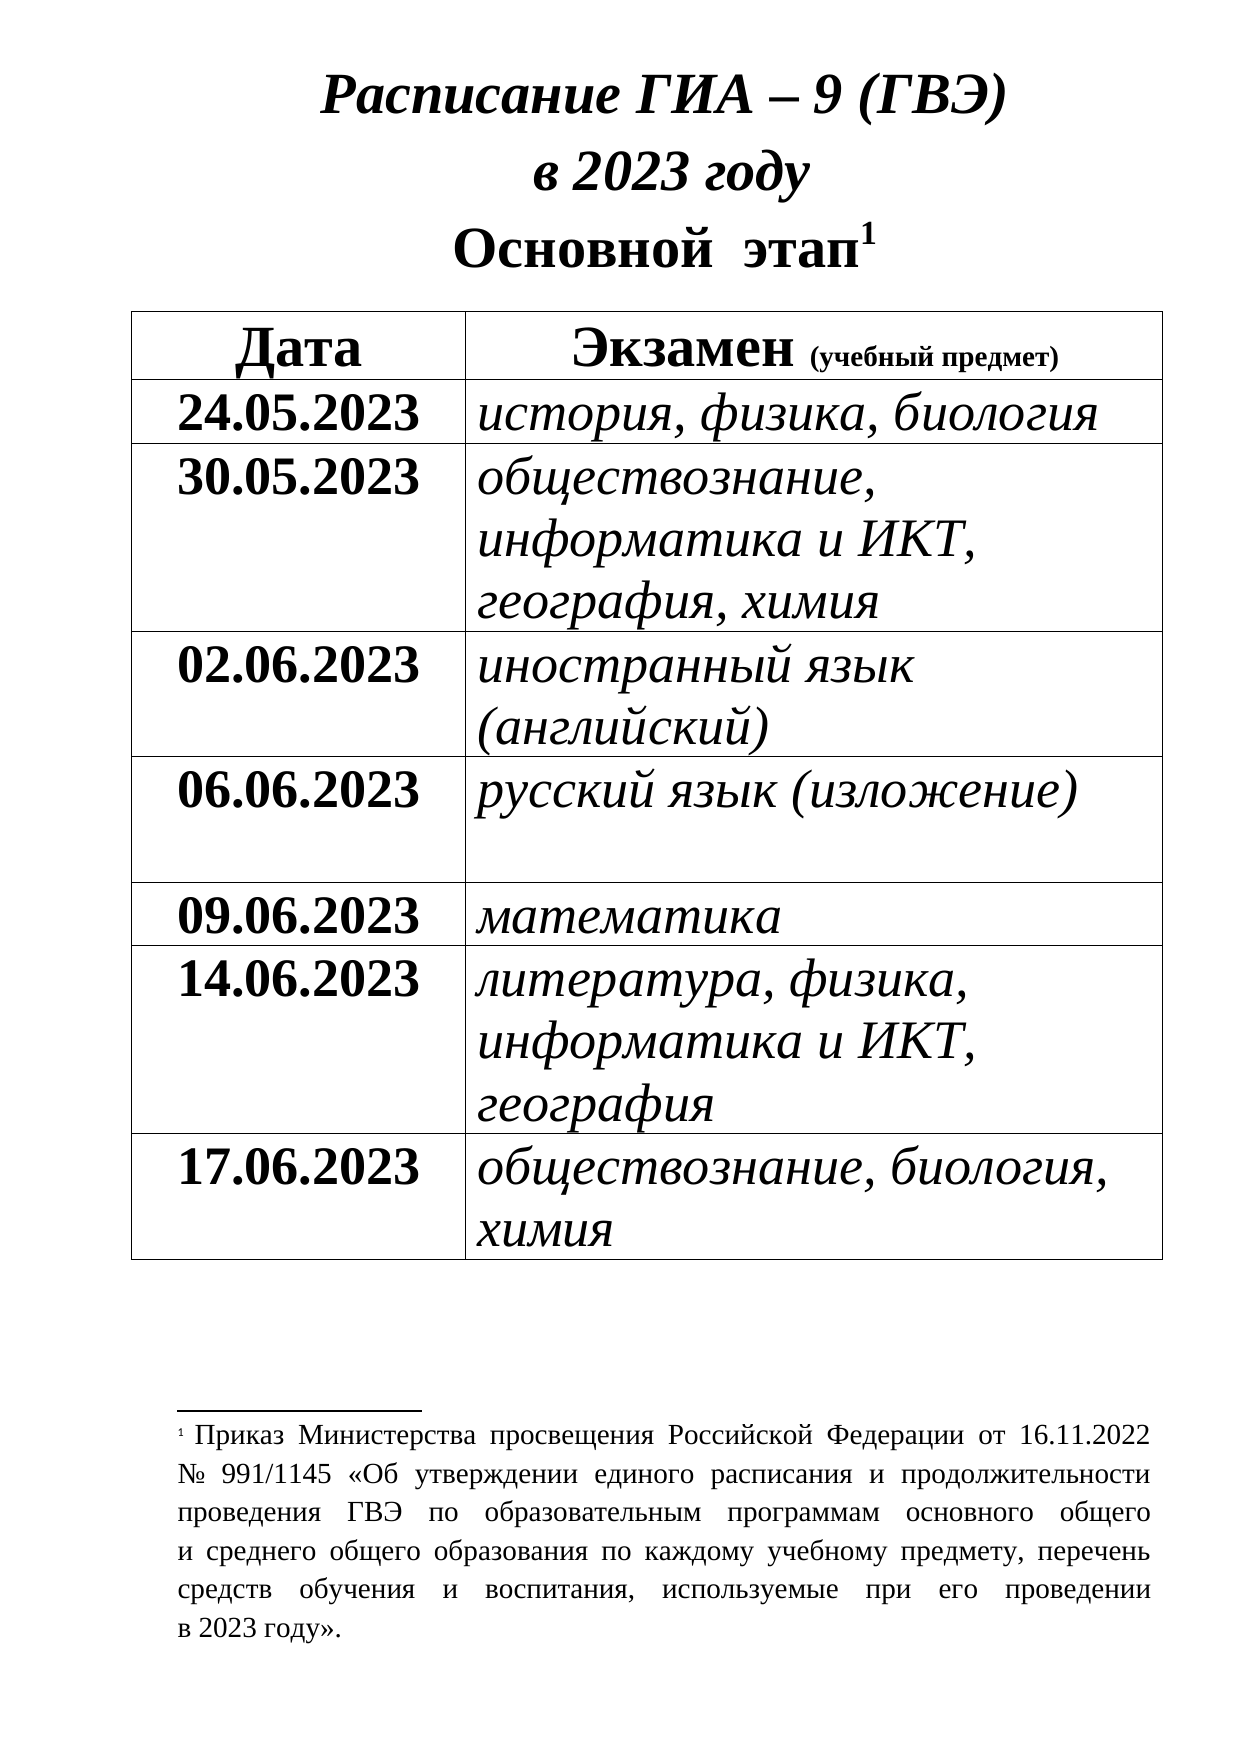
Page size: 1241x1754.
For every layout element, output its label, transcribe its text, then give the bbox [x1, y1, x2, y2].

table_header Экзамен (учебный предмет) [466, 312, 1162, 379]
table_cell русский язык (изложение) [466, 757, 1162, 882]
table_cell 09.06.2023 [132, 883, 465, 945]
table_cell иностранный язык (английский) [466, 632, 1162, 756]
table_cell 02.06.2023 [132, 632, 465, 756]
table_cell обществознание, информатика и ИКТ, география, химия [466, 444, 1162, 631]
table_cell математика [466, 883, 1162, 945]
table_cell история, физика, биология [466, 380, 1162, 443]
table_cell 24.05.2023 [132, 380, 465, 443]
table_cell 06.06.2023 [132, 757, 465, 882]
table_header Дата [132, 312, 465, 379]
table_cell 30.05.2023 [132, 444, 465, 631]
table_cell 14.06.2023 [132, 946, 465, 1133]
text Основной этап [177, 213, 1152, 280]
table_cell 17.06.2023 [132, 1134, 465, 1259]
table_cell обществознание, биология, химия [466, 1134, 1162, 1259]
text Расписание ГИА – 9 (ГВЭ) [177, 59, 1152, 126]
text в 2023 году [177, 136, 1152, 203]
table_cell литература, физика, информатика и ИКТ, география [466, 946, 1162, 1133]
